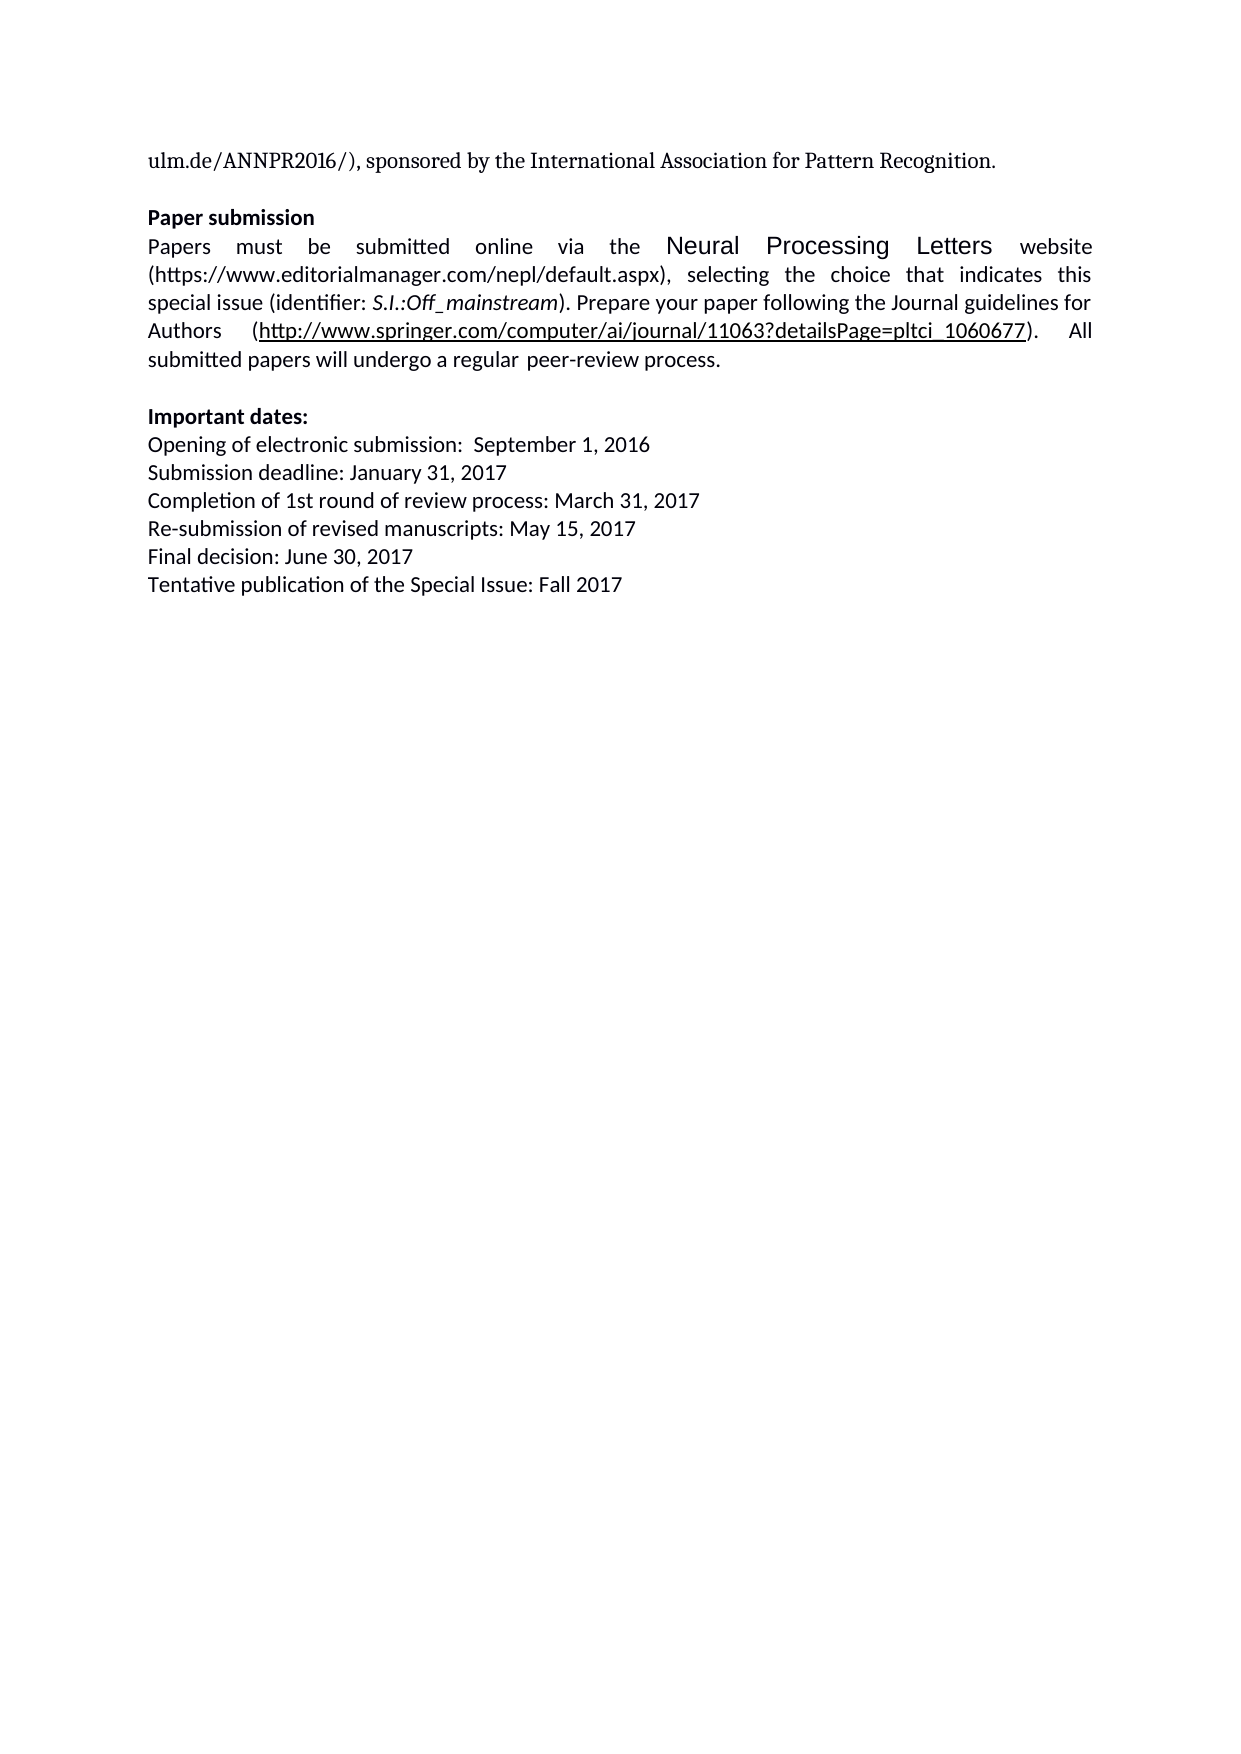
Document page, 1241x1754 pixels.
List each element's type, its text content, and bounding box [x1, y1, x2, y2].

text Re-submission of revised manuscripts: May 15, 2017 [148, 514, 1093, 542]
text Completion of 1st round of review process: March 31, 2017 [148, 486, 1093, 514]
text Final decision: June 30, 2017 [148, 542, 1093, 570]
text Papers must be submitted online via the Neural Processing Letters website (https://www.editorialmanager.com/nepl/default.aspx), selecting the choice that indicates this special issue (identifier: S.I.:Off_mainstream). Prepare your paper following the Journal guidelines for Authors (http://www.springer.com/computer/ai/journal/11063?detailsPage=pltci_1060677). All submitted papers will undergo a regular peer-review process. [148, 231, 1093, 373]
text Tentative publication of the Special Issue: Fall 2017 [148, 570, 1093, 598]
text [148, 148, 1093, 174]
text Opening of electronic submission: September 1, 2016 [148, 430, 1093, 458]
text Paper submission [148, 203, 1093, 231]
text Submission deadline: January 31, 2017 [148, 458, 1093, 486]
text Important dates: [148, 402, 1093, 430]
